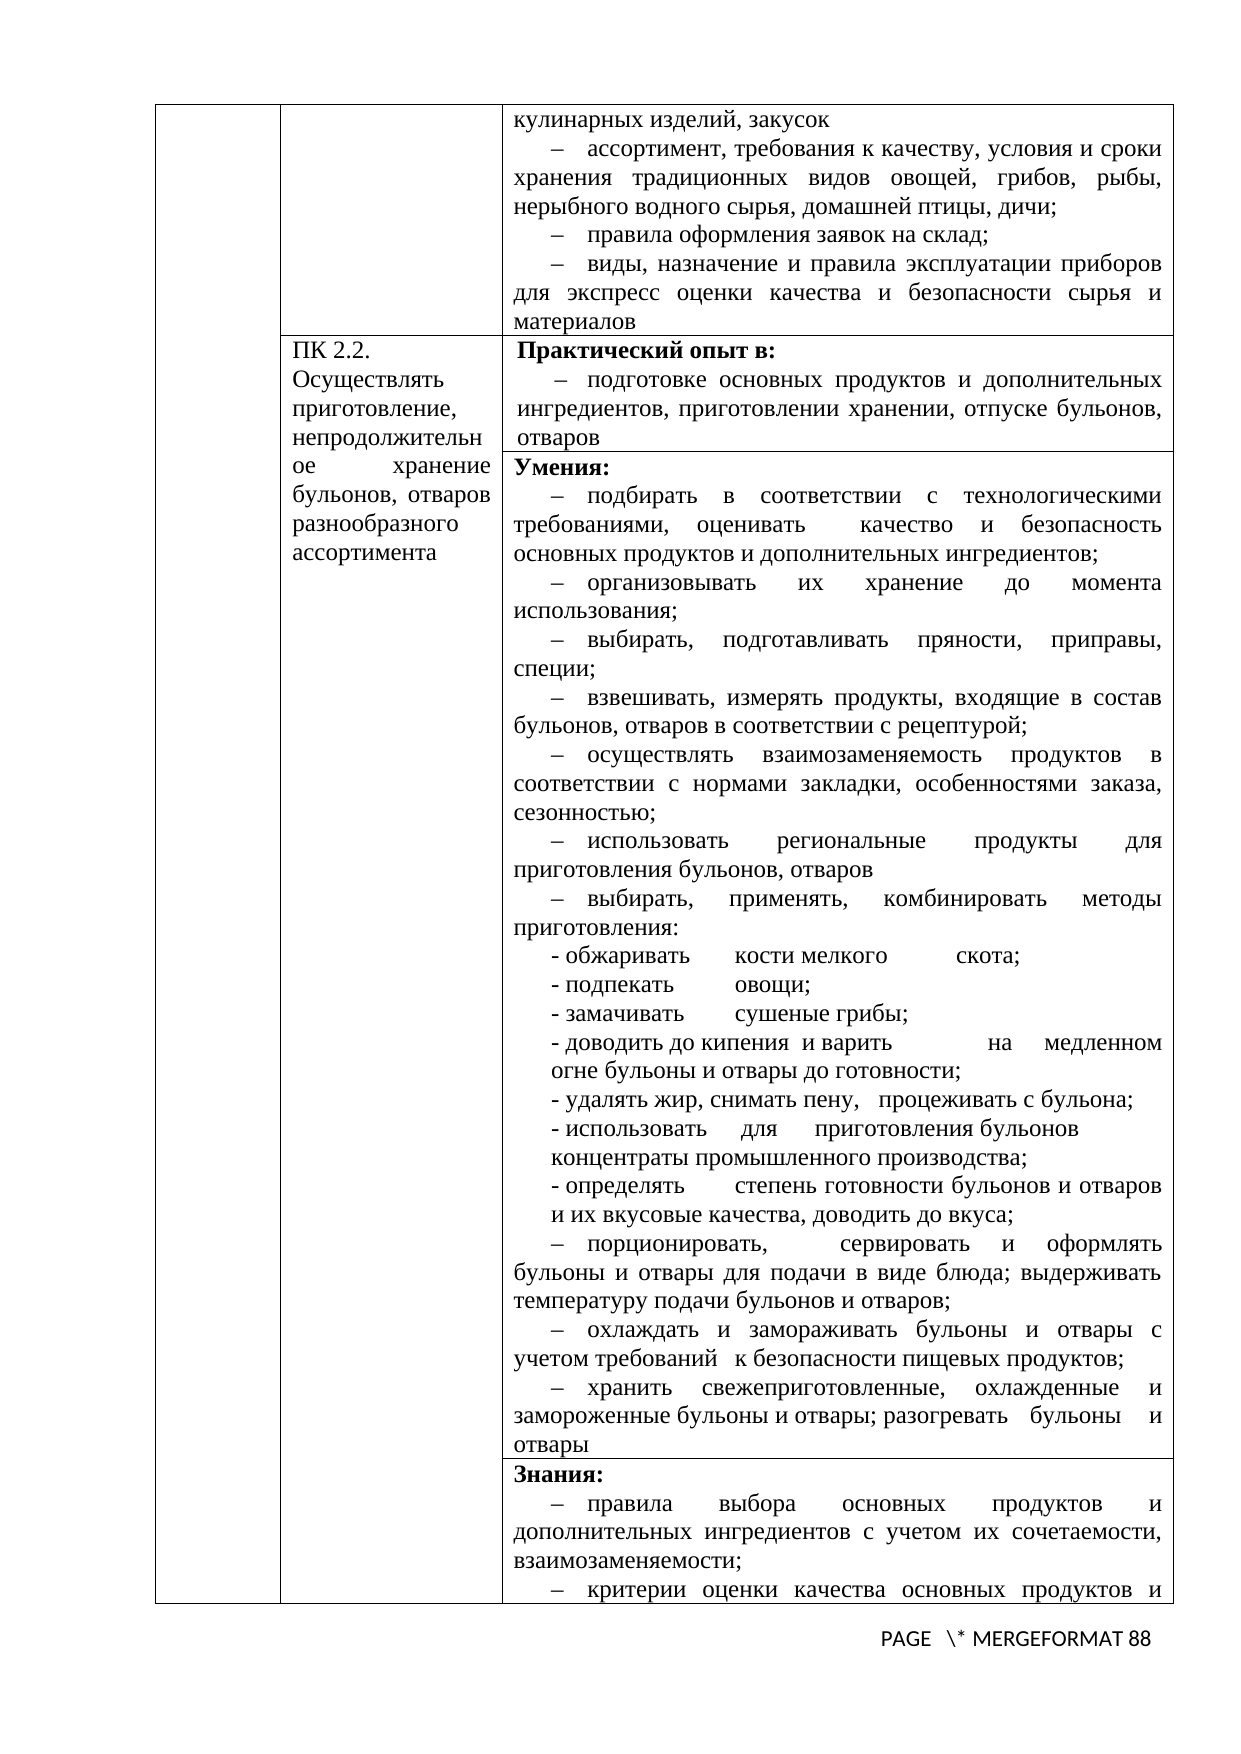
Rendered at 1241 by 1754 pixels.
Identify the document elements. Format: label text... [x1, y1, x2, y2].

table_cell Умения: подбирать в соответствии с технологическими требованиями, оценивать качество и безопасность основных продуктов и дополнительных ингредиентов; организовывать их хранение до момента использования; выбирать, подготавливать пряности, приправы, специи; взвешивать, измерять продукты, входящие в состав бульонов, отваров в соответствии с рецептурой; осуществлять взаимозаменяемость продуктов в соответствии с нормами закладки, особенностями заказа, сезонностью; использовать региональные продукты для приготовления бульонов, отваров выбирать, применять, комбинировать методы приготовления: - обжаривать кости мелкого скота; - подпекать овощи; - замачивать сушеные грибы; - доводить до кипения и варить на медленном огне бульоны и отвары до готовности; - удалять жир, снимать пену, процеживать с бульона; - использовать для приготовления бульонов концентраты промышленного производства; - определять степень готовности бульонов и отваров и их вкусовые качества, доводить до вкуса; порционировать, сервировать и оформлять бульоны и отвары для подачи в виде блюда; выдерживать температуру подачи бульонов и отваров; охлаждать и замораживать бульоны и отвары с учетом требований к безопасности пищевых продуктов; хранить свежеприготовленные, охлажденные и замороженные бульоны и отвары; разогревать бульоны и отвары [503, 452, 1173, 1458]
table_cell ПК 2.2. Осуществлять приготовление, непродолжительное хранение бульонов, отваров разнообразного ассортимента [281, 336, 502, 1603]
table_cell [503, 1459, 1173, 1603]
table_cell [503, 105, 1173, 334]
table_cell Практический опыт в: подготовке основных продуктов и дополнительных ингредиентов, приготовлении хранении, отпуске бульонов, отваров [503, 336, 1173, 451]
